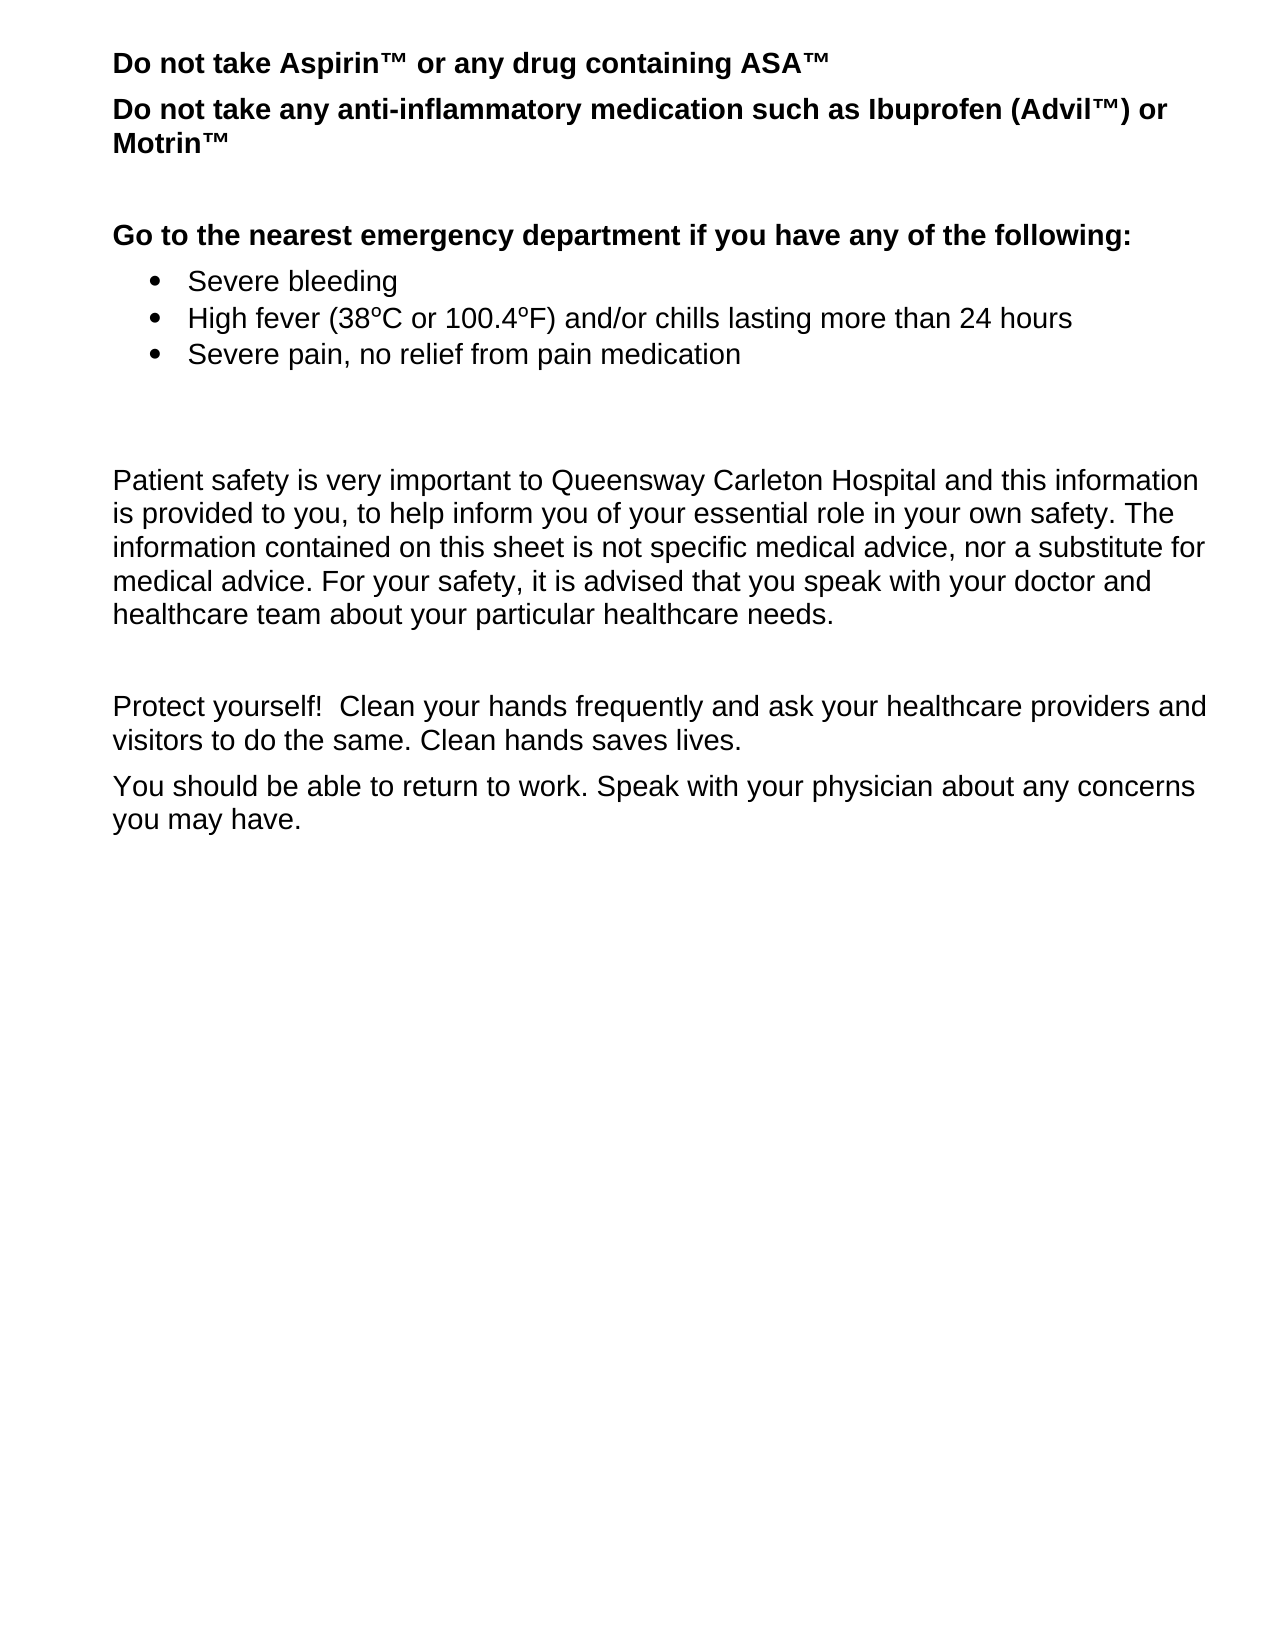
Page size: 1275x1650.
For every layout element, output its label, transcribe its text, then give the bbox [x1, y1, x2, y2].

text Patient safety is very important to Queensway Carleton Hospital and this information is provided to you, to help inform you of your essential role in your own safety. The information contained on this sheet is not specific medical advice, nor a substitute for medical advice. For your safety, it is advised that you speak with your doctor and healthcare team about your particular healthcare needs. [112, 463, 1228, 631]
text Go to the nearest emergency department if you have any of the following: [112, 218, 1228, 251]
list Severe pain, no relief from pain medication [150, 337, 1187, 371]
list High fever (38ºC or 100.4ºF) and/or chills lasting more than 24 hours [150, 297, 1187, 337]
text Do not take Aspirin™ or any drug containing ASA™ [112, 46, 1228, 79]
text Protect yourself! Clean your hands frequently and ask your healthcare providers and visitors to do the same. Clean hands saves lives. [112, 689, 1228, 756]
list Severe bleeding [150, 264, 1187, 297]
text Do not take any anti-inflammatory medication such as Ibuprofen (Advil™) or Motrin™ [112, 92, 1228, 159]
text You should be able to return to work. Speak with your physician about any concerns you may have. [112, 769, 1228, 836]
